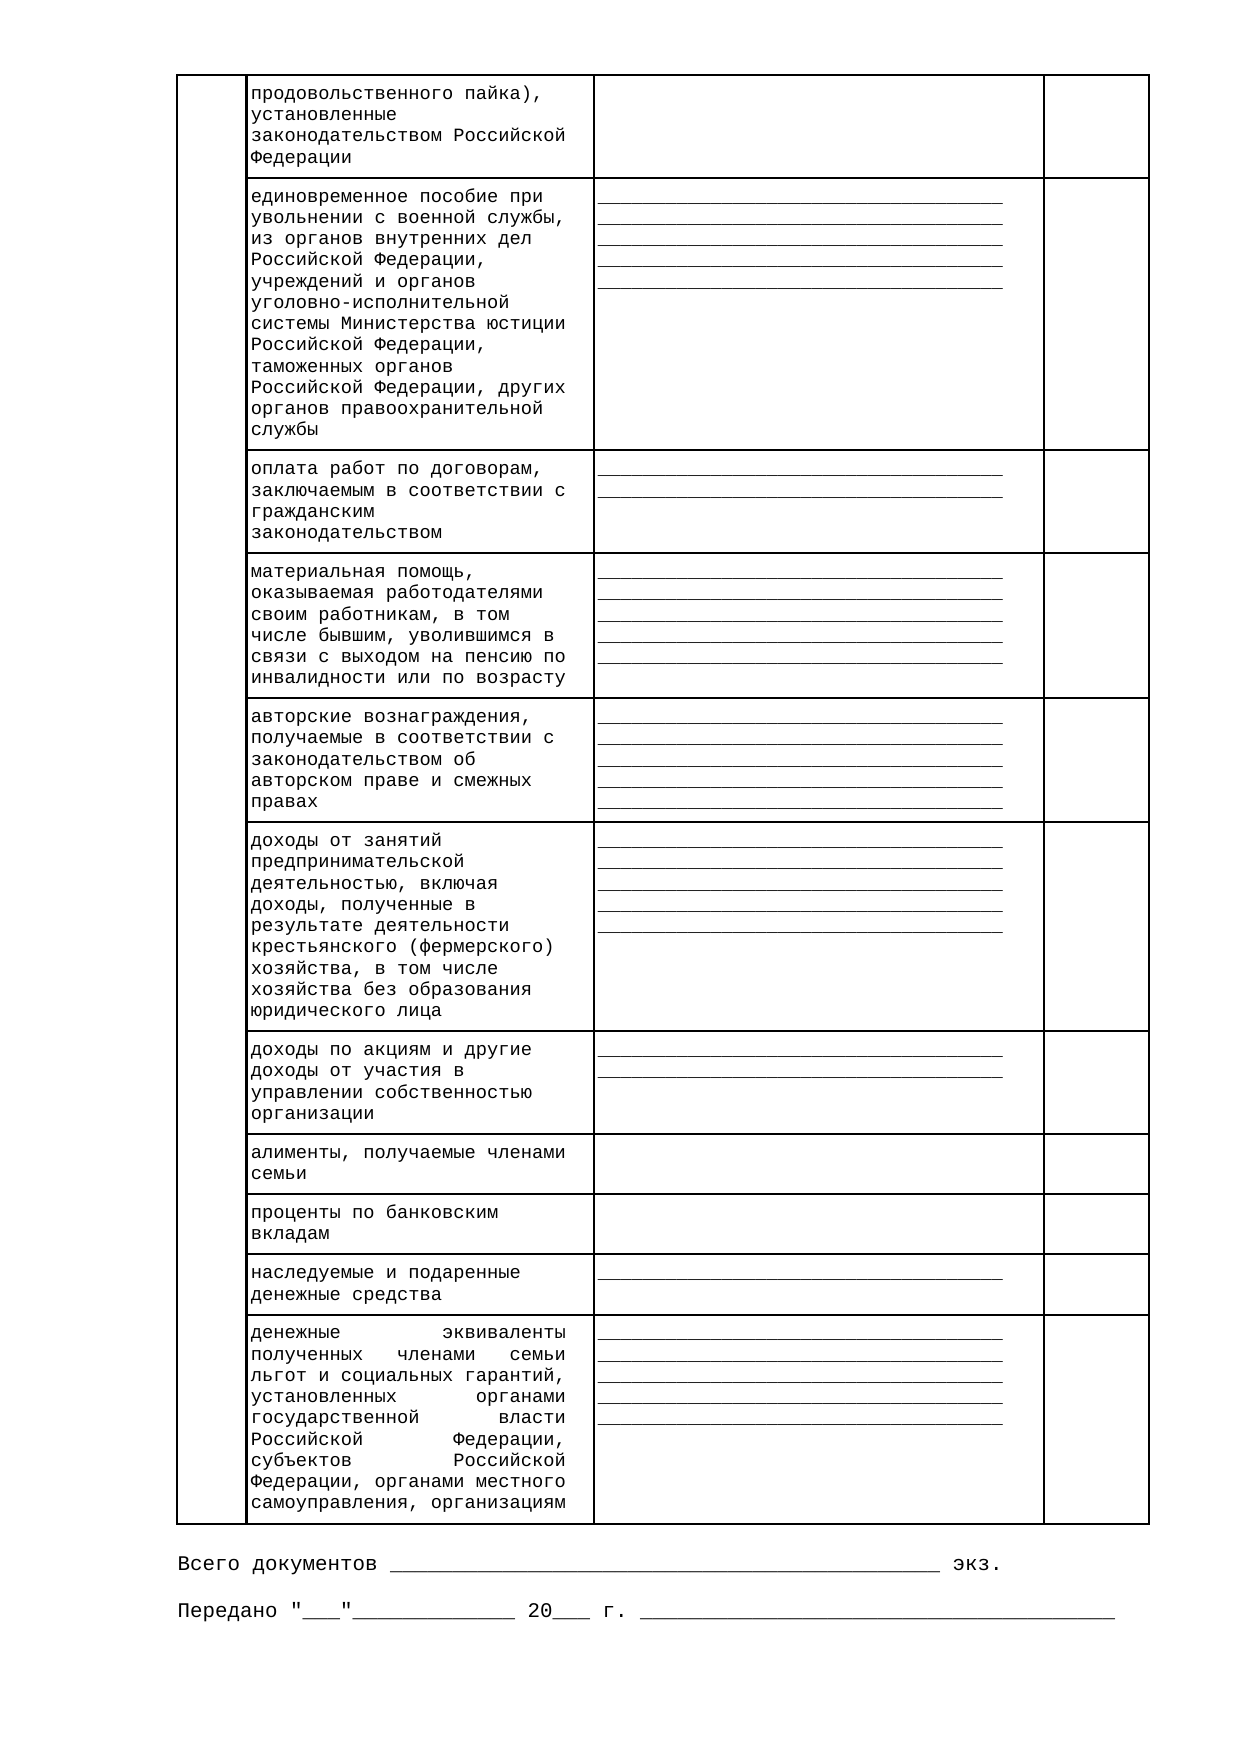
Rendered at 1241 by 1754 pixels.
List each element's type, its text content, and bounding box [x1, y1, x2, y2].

table_cell [1045, 823, 1148, 1030]
table_cell ____________________________________ ____________________________________ ____________________________________ ____________________________________ ____________________________________ [595, 823, 1043, 1030]
text Передано "___"_____________ 20___ г. ______________________________________ [177, 1601, 1152, 1624]
table_cell [1045, 179, 1148, 449]
table_cell [1045, 1195, 1148, 1253]
table_cell доходы от занятий предпринимательской деятельностью, включая доходы, полученные в результате деятельности крестьянского (фермерского) хозяйства, в том числе хозяйства без образования юридического лица [248, 823, 593, 1030]
table_cell [1045, 76, 1148, 177]
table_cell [595, 76, 1043, 177]
table_cell ____________________________________ ____________________________________ [595, 451, 1043, 552]
table_cell [595, 1135, 1043, 1193]
table_cell ____________________________________ ____________________________________ ____________________________________ ____________________________________ ____________________________________ [595, 1316, 1043, 1522]
table_cell [1045, 1135, 1148, 1193]
table_cell [1045, 699, 1148, 821]
table_cell авторские вознаграждения, получаемые в соответствии с законодательством об авторском праве и смежных правах [248, 699, 593, 821]
table_cell [595, 1195, 1043, 1253]
table_cell единовременное пособие при увольнении с военной службы, из органов внутренних дел Российской Федерации, учреждений и органов уголовно-исполнительной системы Министерства юстиции Российской Федерации, таможенных органов Российской Федерации, других органов правоохранительной службы [248, 179, 593, 449]
table_cell ____________________________________ [595, 1255, 1043, 1313]
table_cell ____________________________________ ____________________________________ [595, 1032, 1043, 1133]
table_cell оплата работ по договорам, заключаемым в соответствии с гражданским законодательством [248, 451, 593, 552]
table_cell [248, 76, 593, 177]
table_cell [1045, 554, 1148, 697]
table_cell денежные эквиваленты полученных членами семьи льгот и социальных гарантий, установленных органами государственной власти Российской Федерации, субъектов Российской Федерации, органами местного самоуправления, организациям [248, 1316, 593, 1522]
table_cell ____________________________________ ____________________________________ ____________________________________ ____________________________________ ____________________________________ [595, 699, 1043, 821]
table_cell ____________________________________ ____________________________________ ____________________________________ ____________________________________ ____________________________________ [595, 179, 1043, 449]
table_cell ____________________________________ ____________________________________ ____________________________________ ____________________________________ ____________________________________ [595, 554, 1043, 697]
table_cell проценты по банковским вкладам [248, 1195, 593, 1253]
table_cell доходы по акциям и другие доходы от участия в управлении собственностью организации [248, 1032, 593, 1133]
table_cell наследуемые и подаренные денежные средства [248, 1255, 593, 1313]
table_cell алименты, получаемые членами семьи [248, 1135, 593, 1193]
table_cell [1045, 1316, 1148, 1522]
table_cell [1045, 451, 1148, 552]
text Всего документов ____________________________________________ экз. [177, 1553, 1152, 1577]
table_cell [1045, 1032, 1148, 1133]
table_cell [1045, 1255, 1148, 1313]
table_cell материальная помощь, оказываемая работодателями своим работникам, в том числе бывшим, уволившимся в связи с выходом на пенсию по инвалидности или по возрасту [248, 554, 593, 697]
